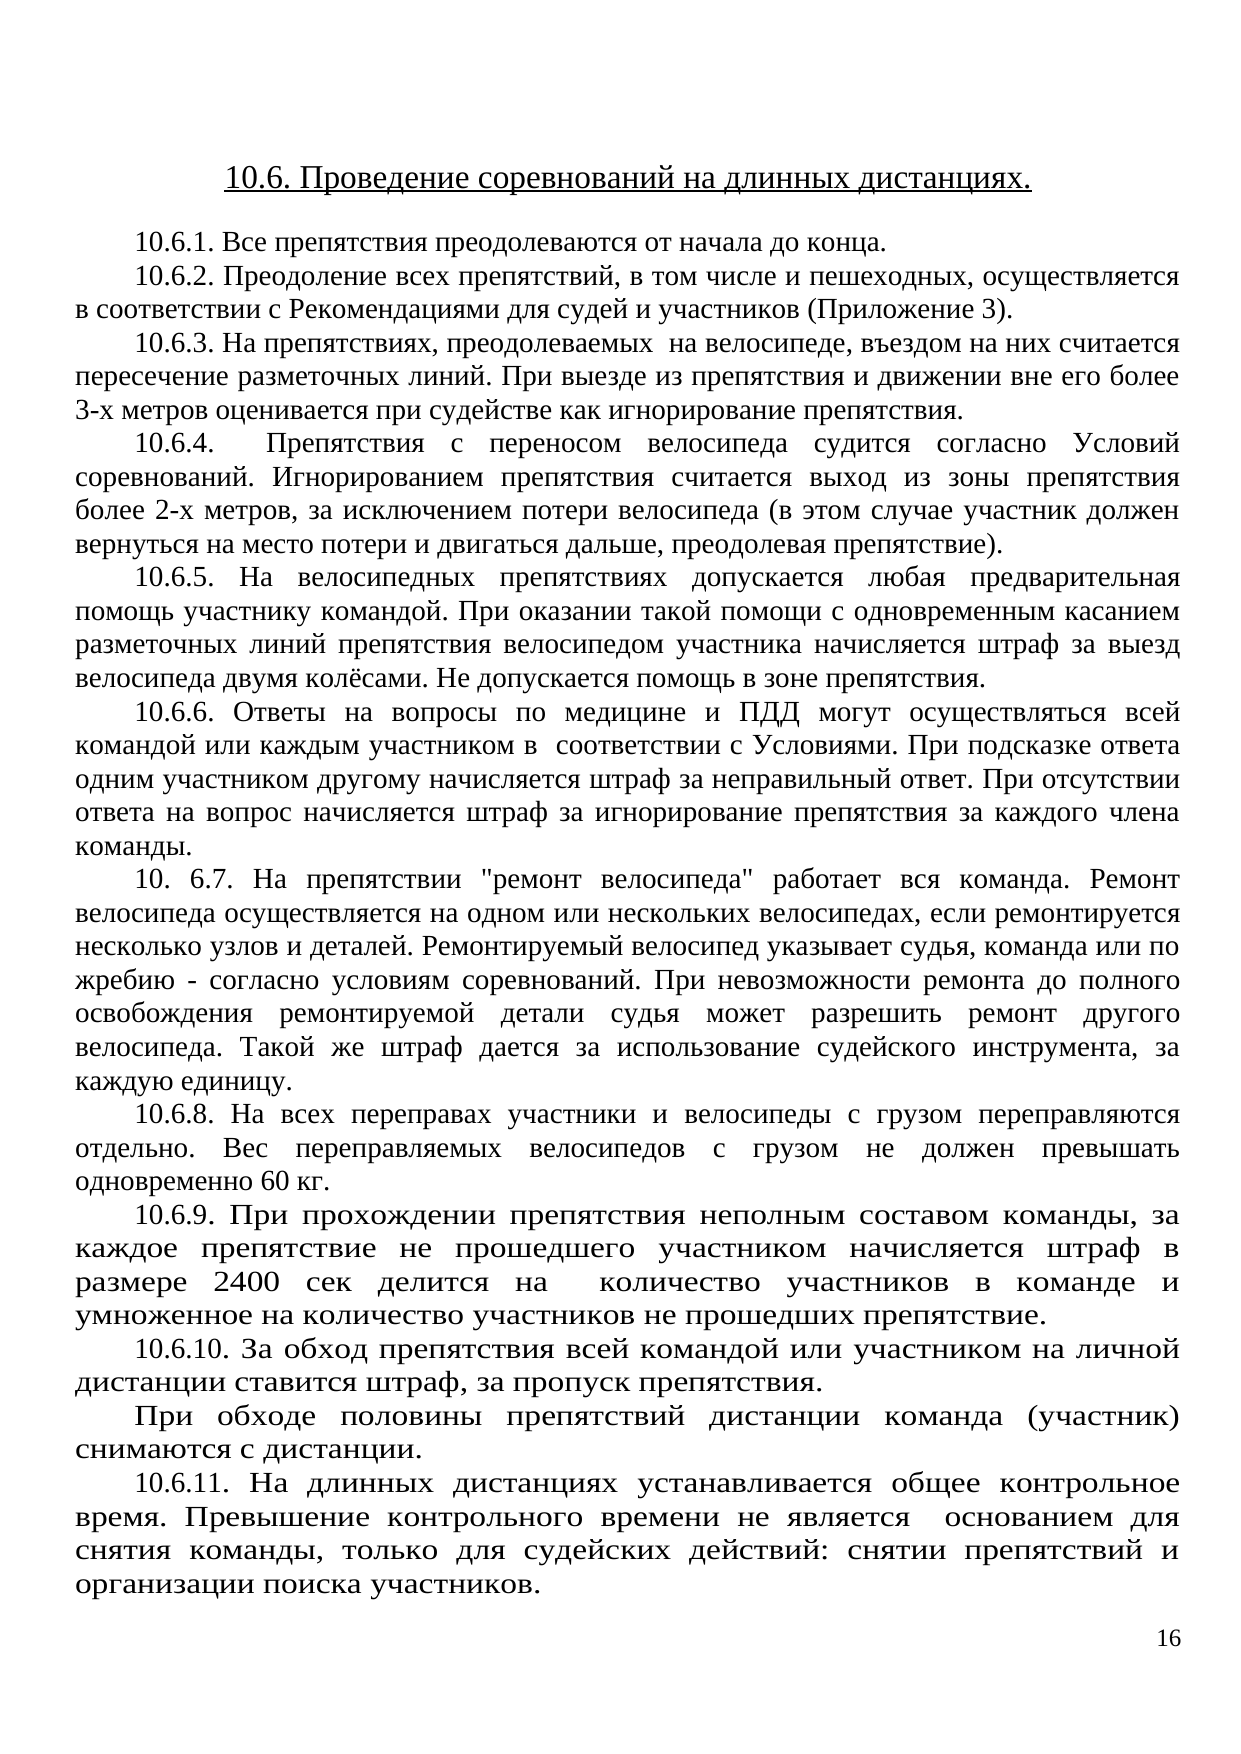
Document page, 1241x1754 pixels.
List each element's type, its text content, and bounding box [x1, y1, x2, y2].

text 10.6.3. На препятствиях, преодолеваемых на велосипеде, въездом на них считается пересечение разметочных линий. При выезде из препятствия и движении вне его более 3-х метров оценивается при судействе как игнорирование препятствия. [75, 325, 1181, 425]
text 10.6.9. При прохождении препятствия неполным составом команды, за каждое препятствие не прошедшего участником начисляется штраф в размере 2400 сек делится на количество участников в команде и умноженное на количество участников не прошедших препятствие. [75, 1197, 1181, 1331]
text 10. 6.7. На препятствии "ремонт велосипеда" работает вся команда. Ремонт велосипеда осуществляется на одном или нескольких велосипедах, если ремонтируется несколько узлов и деталей. Ремонтируемый велосипед указывает судья, команда или по жребию - согласно условиям соревнований. При невозможности ремонта до полного освобождения ремонтируемой детали судья может разрешить ремонт другого велосипеда. Такой же штраф дается за использование судейского инструмента, за каждую единицу. [75, 861, 1181, 1096]
text 10.6.11. На длинных дистанциях устанавливается общее контрольное время. Превышение контрольного времени не является основанием для снятия команды, только для судейских действий: снятии препятствий и организации поиска участников. [75, 1465, 1181, 1599]
text 10.6.1. Все препятствия преодолеваются от начала до конца. [75, 224, 1181, 258]
text 10.6.6. Ответы на вопросы по медицине и ПДД могут осуществляться всей командой или каждым участником в соответствии с Условиями. При подсказке ответа одним участником другому начисляется штраф за неправильный ответ. При отсутствии ответа на вопрос начисляется штраф за игнорирование препятствия за каждого члена команды. [75, 694, 1181, 861]
text 10.6.8. На всех переправах участники и велосипеды с грузом переправляются отдельно. Вес переправляемых велосипедов с грузом не должен превышать одновременно . [75, 1096, 1181, 1197]
subtitle 10.6. Проведение соревнований на длинных дистанциях. [75, 157, 1181, 195]
text 10.6.5. На велосипедных препятствиях допускается любая предварительная помощь участнику командой. При оказании такой помощи с одновременным касанием разметочных линий препятствия велосипедом участника начисляется штраф за выезд велосипеда двумя колёсами. Не допускается помощь в зоне препятствия. [75, 559, 1181, 694]
text 10.6.2. Преодоление всех препятствий, в том числе и пешеходных, осуществляется в соответствии с Рекомендациями для судей и участников (Приложение 3). [75, 258, 1181, 325]
text 10.6.4. Препятствия с переносом велосипеда судится согласно Условий соревнований. Игнорированием препятствия считается выход из зоны препятствия более 2-х метров, за исключением потери велосипеда (в этом случае участник должен вернуться на место потери и двигаться дальше, преодолевая препятствие). [75, 425, 1181, 559]
text При обходе половины препятствий дистанции команда (участник) снимаются с дистанции. [75, 1398, 1181, 1465]
text 10.6.10. За обход препятствия всей командой или участником на личной дистанции ставится штраф, за пропуск препятствия. [75, 1331, 1181, 1398]
